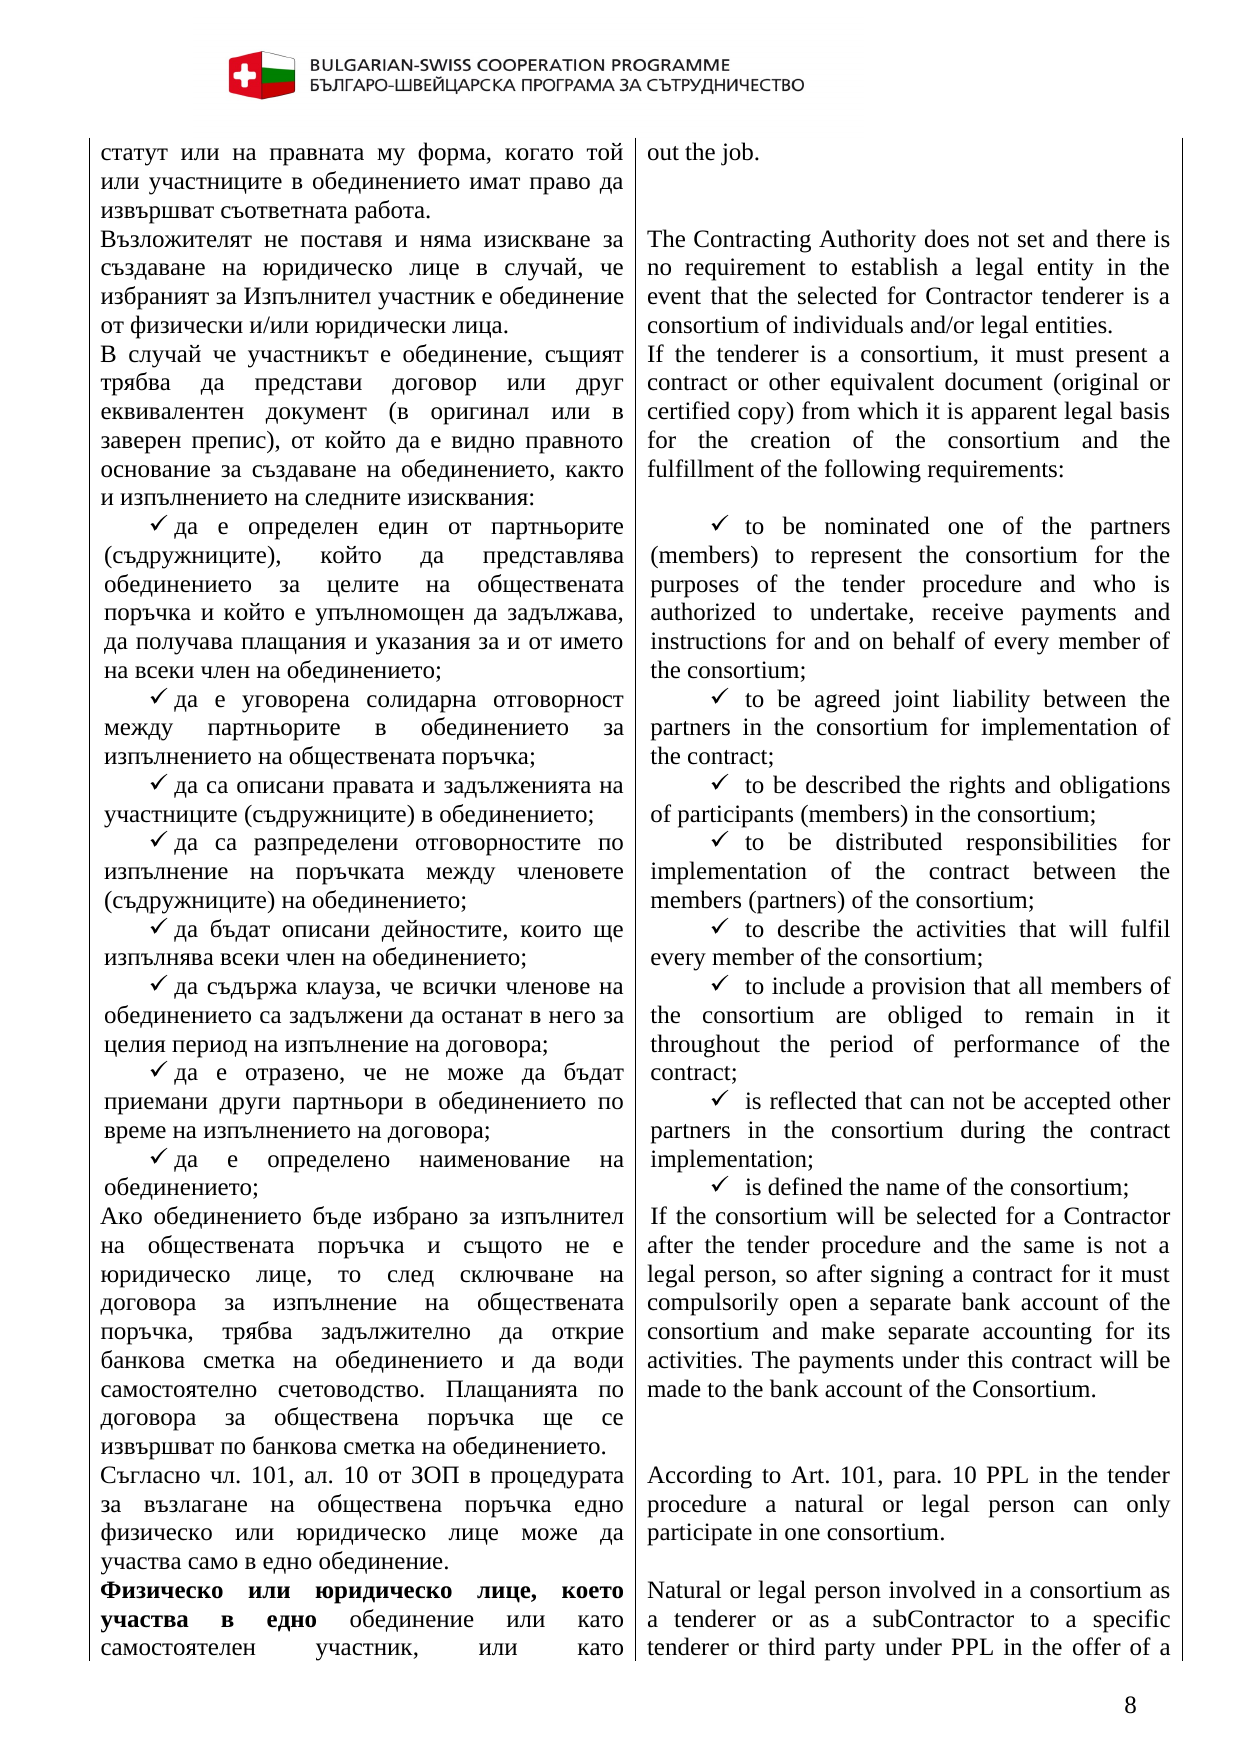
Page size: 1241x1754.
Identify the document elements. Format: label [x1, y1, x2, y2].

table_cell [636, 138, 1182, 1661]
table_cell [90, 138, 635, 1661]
picture [192, 12, 865, 138]
